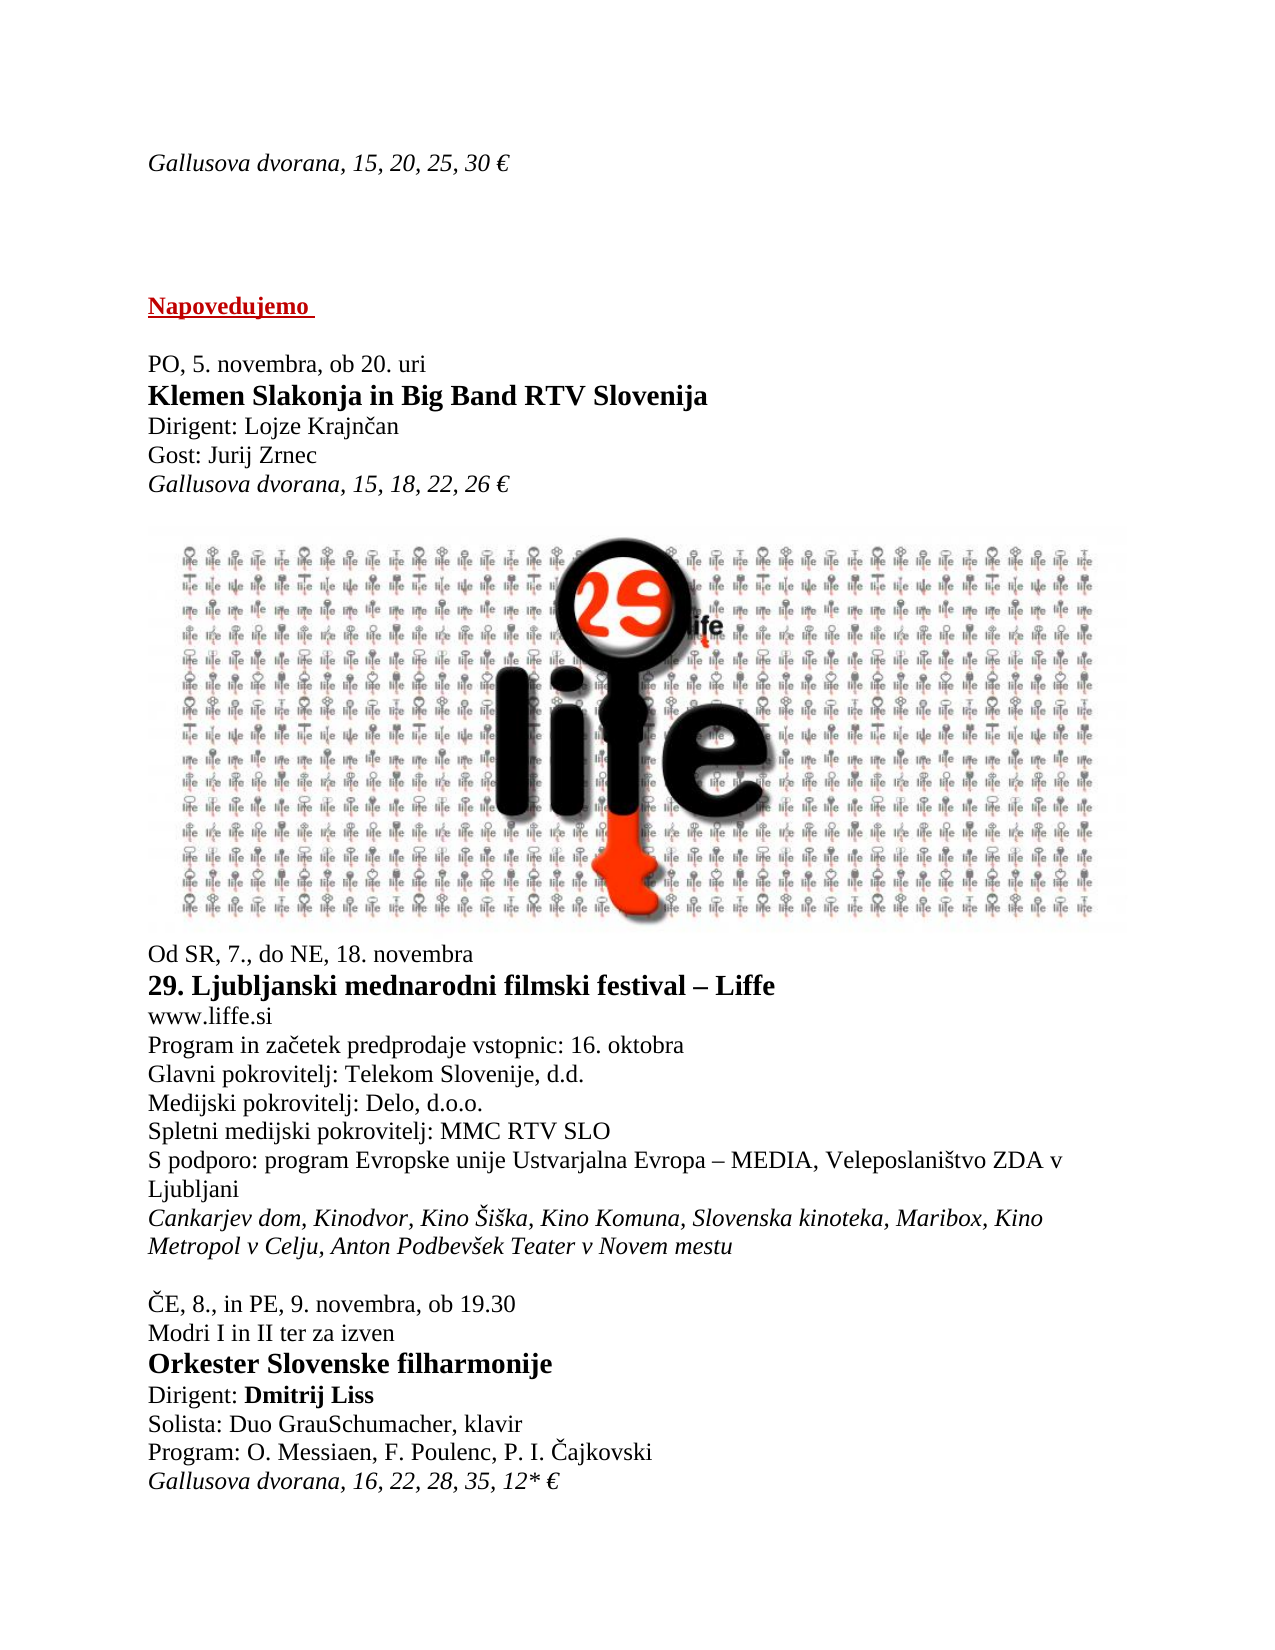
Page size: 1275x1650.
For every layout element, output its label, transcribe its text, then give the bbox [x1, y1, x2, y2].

text Gallusova dvorana, 15, 20, 25, 30 € [148, 148, 1127, 176]
text Gost: Jurij Zrnec [148, 440, 1127, 469]
text Dirigent: Lojze Krajnčan [148, 411, 1127, 440]
text Klemen Slakonja in Big Band RTV Slovenija [148, 378, 1127, 411]
text Glavni pokrovitelj: Telekom Slovenije, d.d. [148, 1059, 1127, 1088]
text Gallusova dvorana, 15, 18, 22, 26 € [148, 469, 1127, 497]
text www.liffe.si [148, 1001, 1127, 1030]
picture [147, 526, 1128, 939]
text PO, 5. novembra, ob 20. uri [148, 349, 1127, 378]
text Solista: Duo GrauSchumacher, klavir [148, 1409, 1127, 1437]
text ČE, 8., in PE, 9. novembra, ob 19.30 [148, 1289, 1127, 1318]
text Medijski pokrovitelj: Delo, d.o.o. [148, 1088, 1127, 1116]
text Program: O. Messiaen, F. Poulenc, P. I. Čajkovski [148, 1437, 1127, 1466]
text Cankarjev dom, Kinodvor, Kino Šiška, Kino Komuna, Slovenska kinoteka, Maribox, Kino Metropol v Celju, Anton Podbevšek Teater v Novem mestu [148, 1203, 1127, 1260]
text Modri I in II ter za izven [148, 1318, 1127, 1346]
text S podporo: program Evropske unije Ustvarjalna Evropa – MEDIA, Veleposlaništvo ZDA v Ljubljani [148, 1145, 1127, 1203]
text Orkester Slovenske filharmonije [148, 1346, 1127, 1380]
text Od SR, 7., do NE, 18. novembra [148, 939, 1127, 968]
text Program in začetek predprodaje vstopnic: 16. oktobra [148, 1030, 1127, 1059]
text Napovedujemo [148, 291, 1127, 320]
text Dirigent: Dmitrij Liss [148, 1380, 1127, 1409]
text Spletni medijski pokrovitelj: MMC RTV SLO [148, 1116, 1127, 1145]
text Gallusova dvorana, 16, 22, 28, 35, 12* € [148, 1466, 1127, 1495]
text 29. Ljubljanski mednarodni filmski festival – Liffe [148, 968, 1127, 1001]
